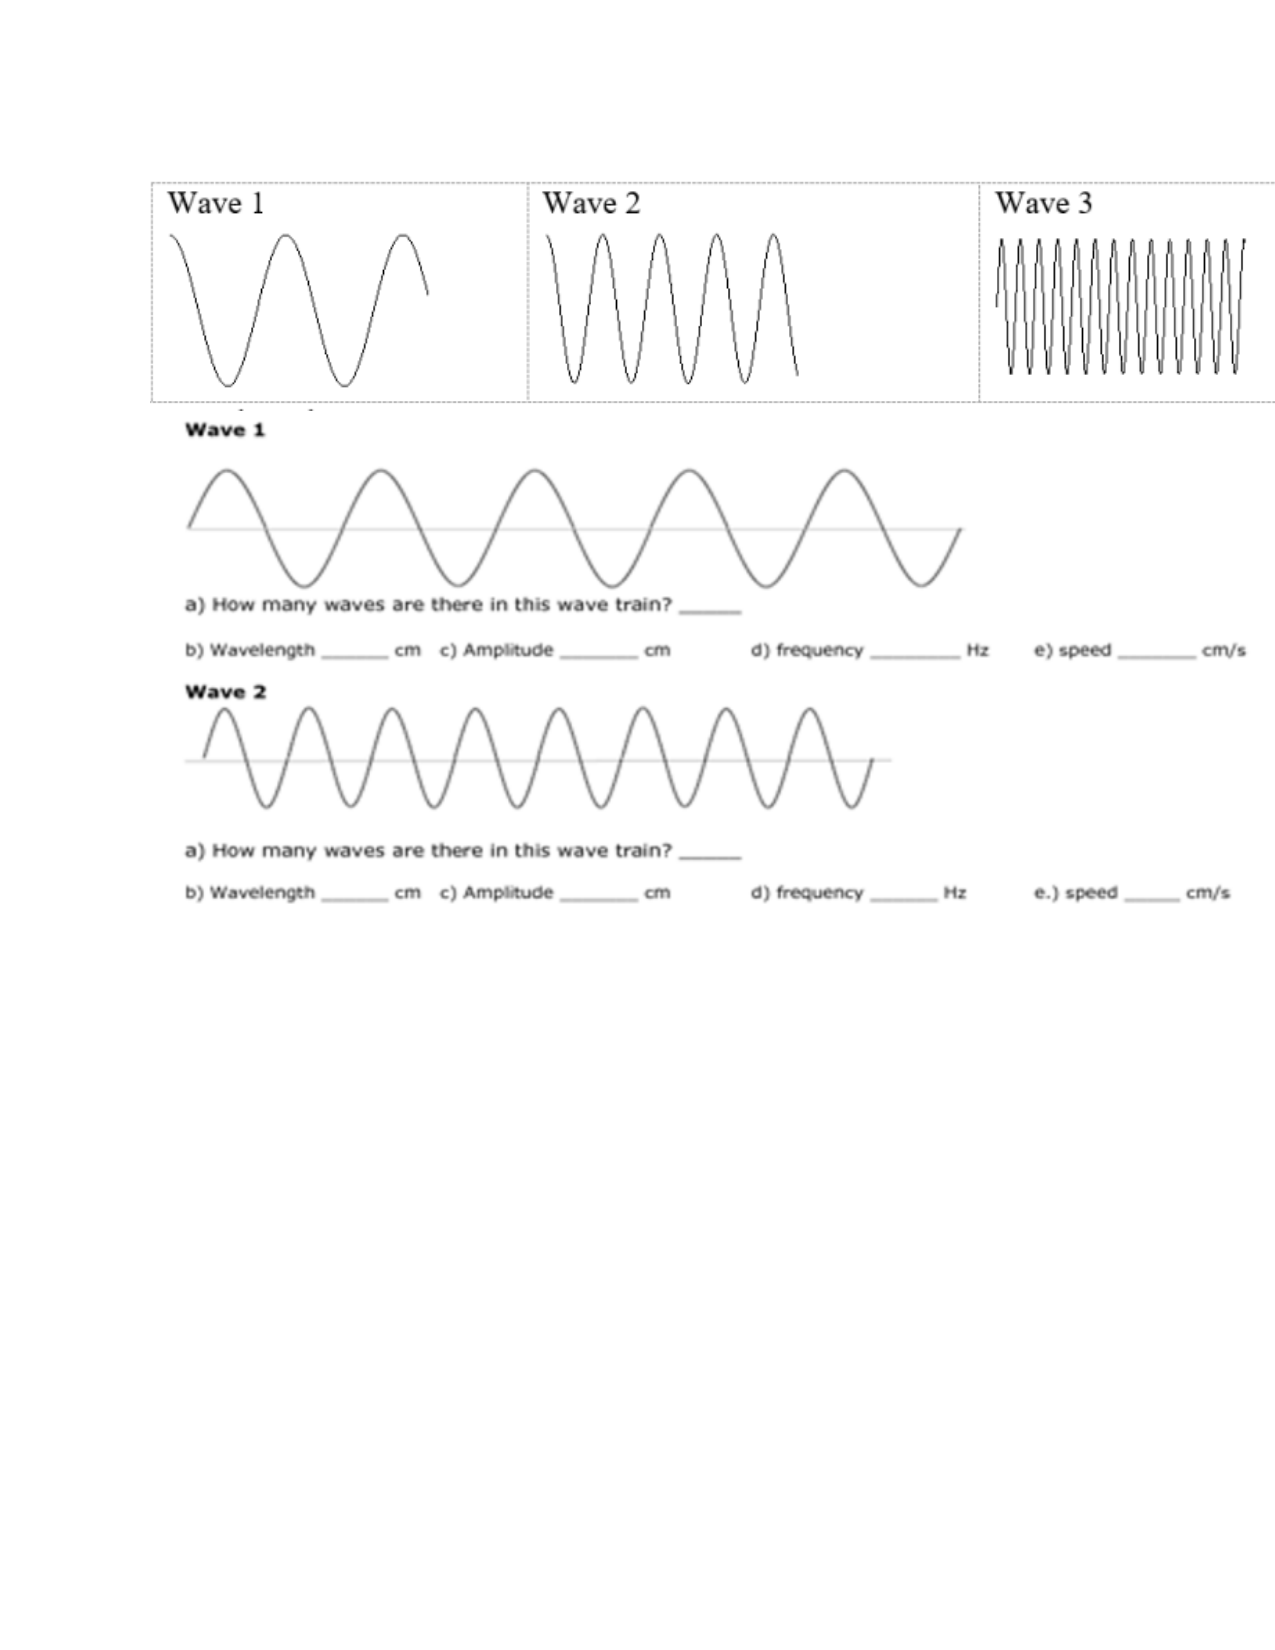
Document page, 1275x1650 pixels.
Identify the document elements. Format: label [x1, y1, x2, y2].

picture [150, 176, 1275, 411]
picture [150, 412, 1257, 932]
